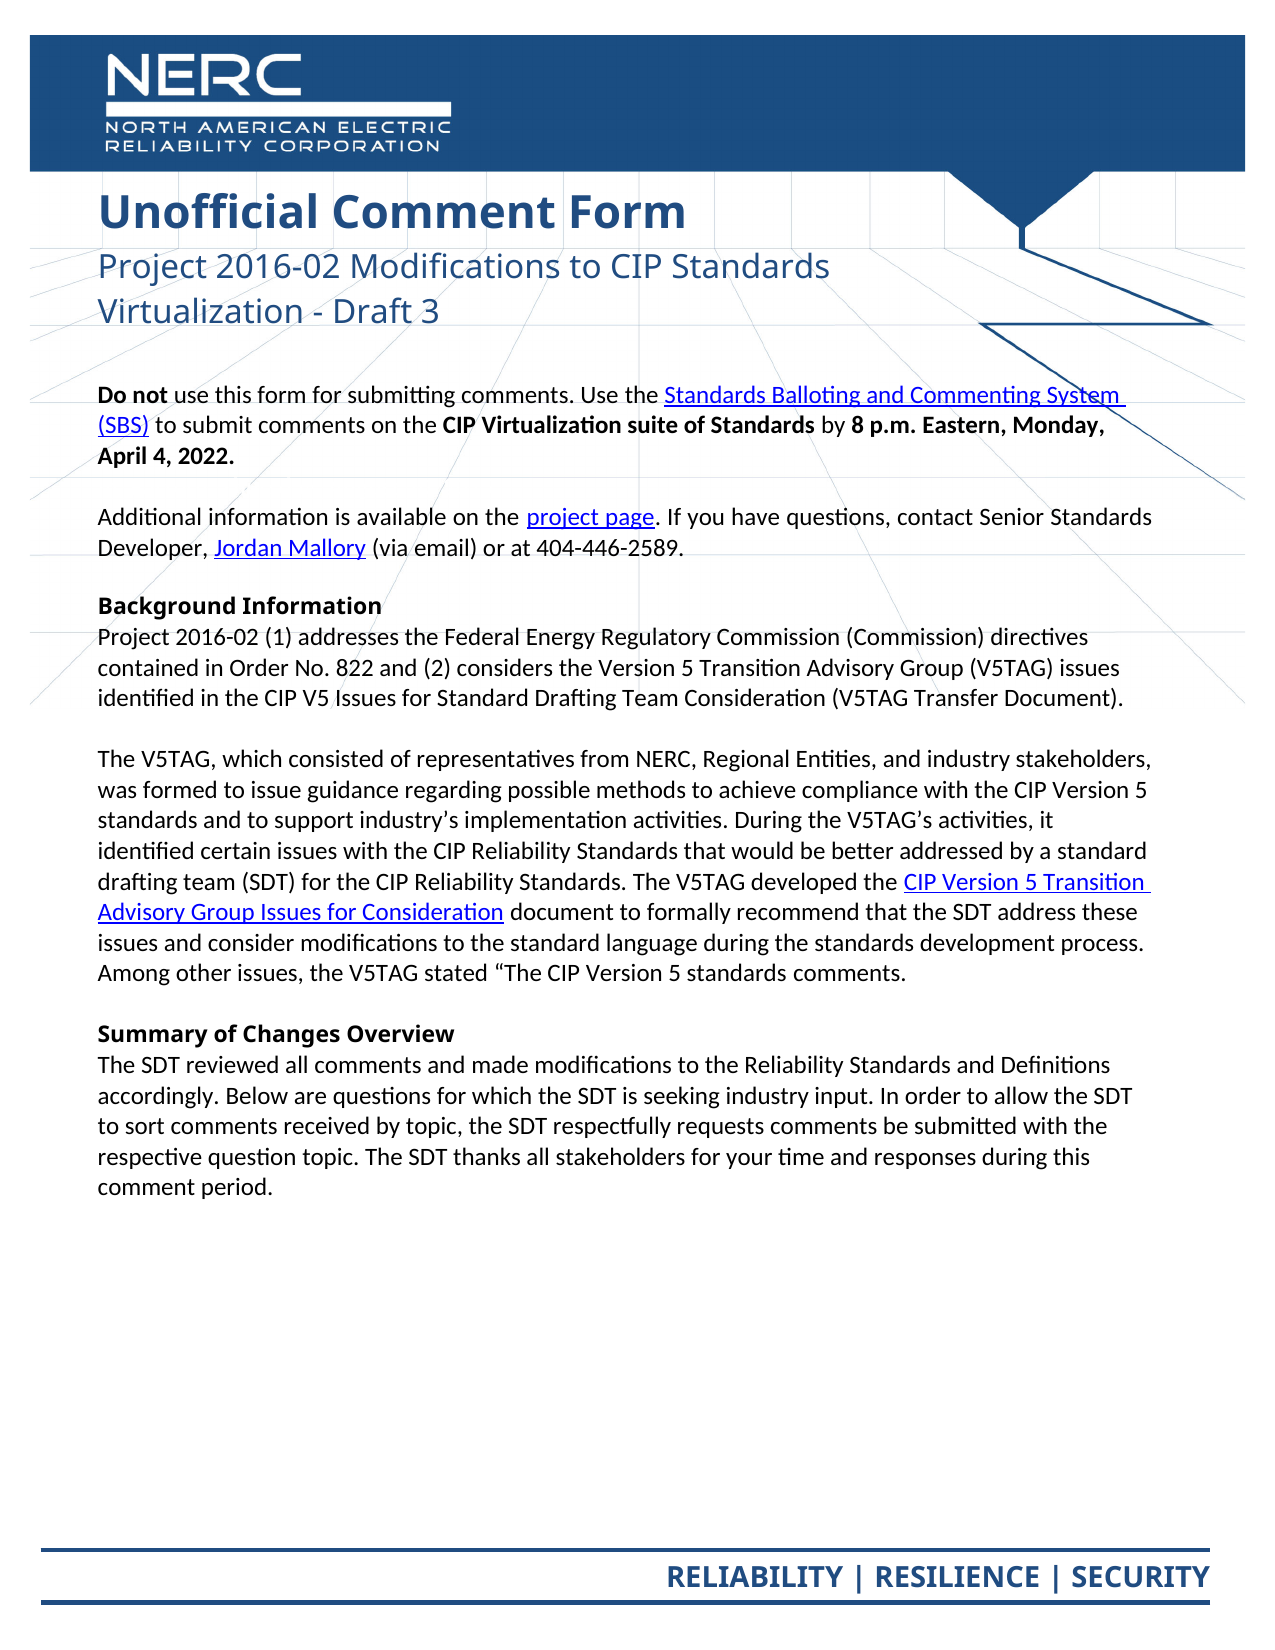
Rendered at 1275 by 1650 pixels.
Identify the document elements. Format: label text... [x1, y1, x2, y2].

text Additional information is available on the project page. If you have questions, contact Senior Standards Developer, Jordan Mallory (via email) or at 404-446-2589. [97, 501, 1153, 562]
text Project 2016-02 Modifications to CIP Standards [97, 242, 1153, 288]
text Virtualization - Draft 3 [97, 288, 1153, 333]
subtitle Background Information [97, 590, 1153, 621]
text Project 2016-02 (1) addresses the Federal Energy Regulatory Commission (Commission) directives contained in Order No. 822 and (2) considers the Version 5 Transition Advisory Group (V5TAG) issues identified in the CIP V5 Issues for Standard Drafting Team Consideration (V5TAG Transfer Document). [97, 621, 1153, 713]
text The SDT reviewed all comments and made modifications to the Reliability Standards and Definitions accordingly. Below are questions for which the SDT is seeking industry input. In order to allow the SDT to sort comments received by topic, the SDT respectfully requests comments be submitted with the respective question topic. The SDT thanks all stakeholders for your time and responses during this comment period. [97, 1049, 1153, 1202]
picture [29, 35, 1245, 709]
subtitle Summary of Changes Overview [97, 1018, 1153, 1049]
text Do not use this form for submitting comments. Use the Standards Balloting and Commenting System (SBS) to submit comments on the CIP Virtualization suite of Standards by 8 p.m. Eastern, Monday, April 4, 2022. m. Eastern, Thursday, August 20, 2015 [97, 379, 1153, 501]
text The V5TAG, which consisted of representatives from NERC, Regional Entities, and industry stakeholders, was formed to issue guidance regarding possible methods to achieve compliance with the CIP Version 5 standards and to support industry’s implementation activities. During the V5TAG’s activities, it identified certain issues with the CIP Reliability Standards that would be better addressed by a standard drafting team (SDT) for the CIP Reliability Standards. The V5TAG developed the CIP Version 5 Transition Advisory Group Issues for Consideration document to formally recommend that the SDT address these issues and consider modifications to the standard language during the standards development process. Among other issues, the V5TAG stated “The CIP Version 5 standards comments. [97, 713, 1153, 988]
title Unofficial Comment Form [97, 180, 1153, 242]
